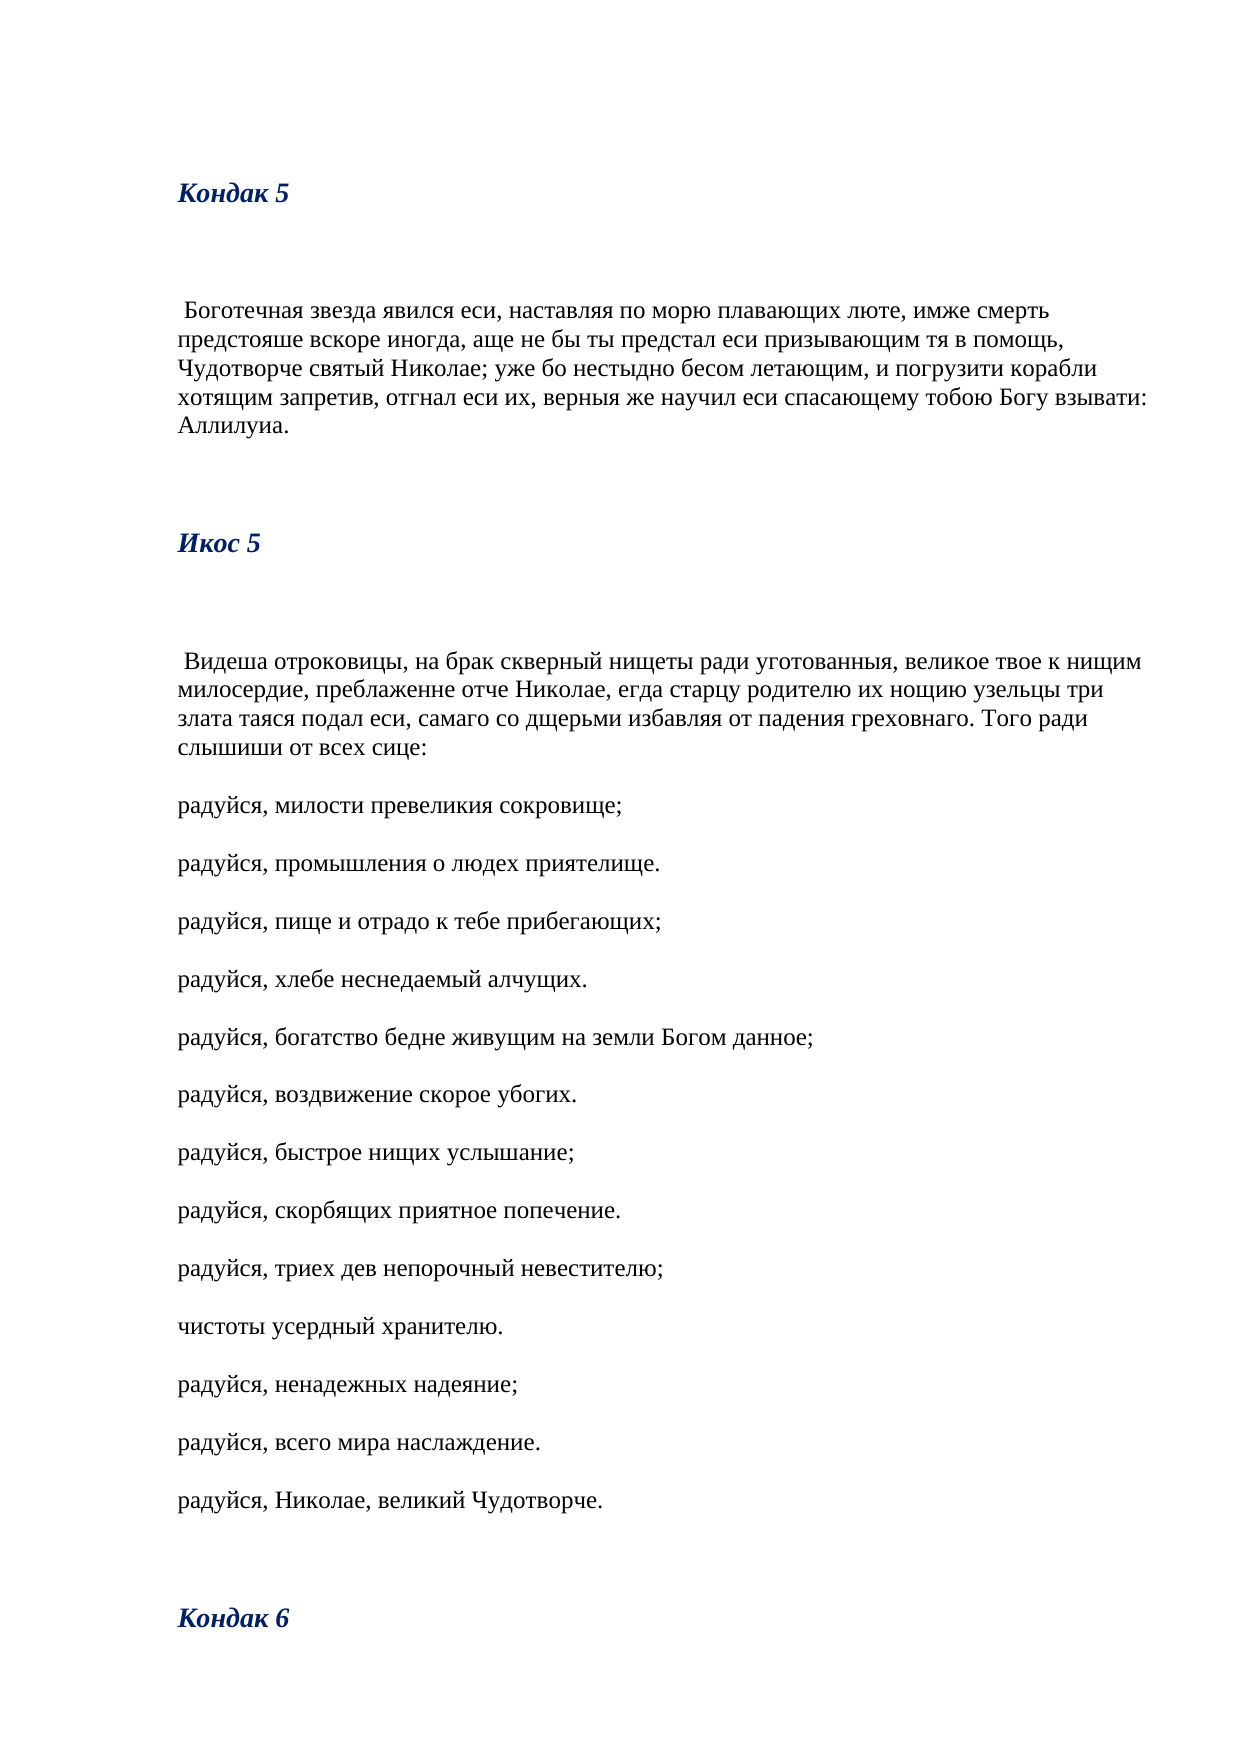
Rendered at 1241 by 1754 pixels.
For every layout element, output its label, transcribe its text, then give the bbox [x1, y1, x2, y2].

text Кондак 5 [177, 176, 1152, 208]
text радуйся, милости превеликия сокровище; [177, 790, 1152, 819]
text Икос 5 [177, 526, 1152, 559]
text радуйся, триех дев непорочный невестителю; [177, 1253, 1152, 1282]
text Боготечная звезда явился еси, наставляя по морю плавающих люте, имже смерть предстояше вскоре иногда, аще не бы ты предстал еси призывающим тя в помощь, Чудотворче святый Николае; уже бо нестыдно бесом летающим, и погрузити корабли хотящим запретив, отгнал еси их, верныя же научил еси спасающему тобою Богу взывати: Аллилуиа. [177, 296, 1152, 439]
text радуйся, ненадежных надеяние; [177, 1369, 1152, 1398]
text чистоты усердный хранителю. [177, 1311, 1152, 1340]
text радуйся, всего мира наслаждение. [177, 1427, 1152, 1456]
text Видеша отроковицы, на брак скверный нищеты ради уготованныя, великое твое к нищим милосердие, преблаженне отче Николае, егда старцу родителю их нощию узельцы три злата таяся подал еси, самаго со дщерьми избавляя от падения греховнаго. Того ради слышиши от всех сице: [177, 646, 1152, 761]
text радуйся, богатство бедне живущим на земли Богом данное; [177, 1022, 1152, 1050]
text радуйся, хлебе неснедаемый алчущих. [177, 964, 1152, 992]
text радуйся, воздвижение скорое убогих. [177, 1079, 1152, 1108]
text радуйся, скорбящих приятное попечение. [177, 1195, 1152, 1224]
text радуйся, быстрое нищих услышание; [177, 1137, 1152, 1166]
text радуйся, пище и отрадо к тебе прибегающих; [177, 906, 1152, 934]
text Кондак 6 [177, 1601, 1152, 1633]
text радуйся, промышления о людех приятелище. [177, 848, 1152, 877]
text радуйся, Николае, великий Чудотворче. [177, 1485, 1152, 1514]
